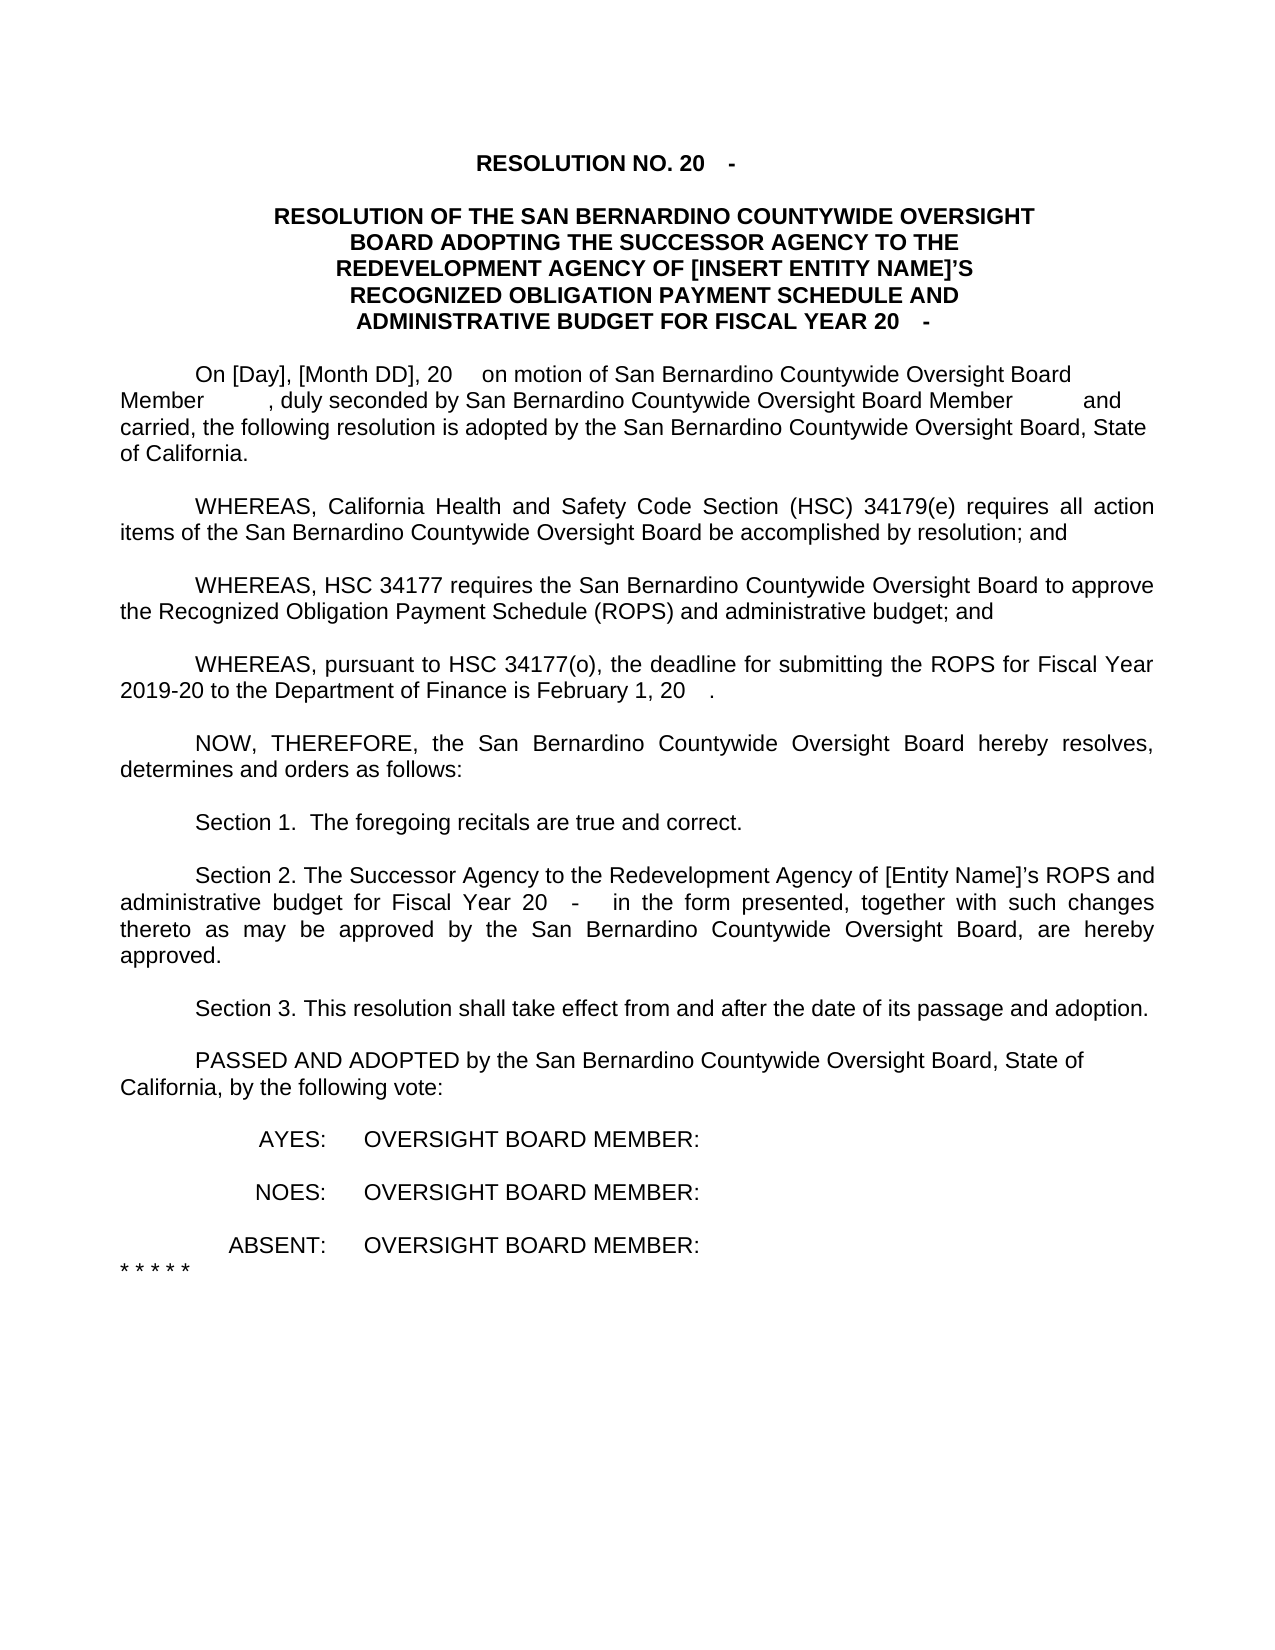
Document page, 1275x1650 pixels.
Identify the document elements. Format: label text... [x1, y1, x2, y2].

text RESOLUTION OF THE SAN BERNARDINO COUNTYWIDE OVERSIGHT BOARD ADOPTING THE successor agency to the redevelopment agency of [INSERT ENTITY NAME]’s recognized obligation payment schedule and administrative budget for fiscal year 20 - [270, 203, 1039, 334]
text ABSENT: OVERSIGHT BOARD MEMBER: [120, 1232, 1155, 1258]
text * * * * * [120, 1258, 1155, 1284]
title RESOLUTION NO. 20 - [120, 150, 1155, 176]
text AYES: OVERSIGHT BOARD MEMBER: [120, 1126, 1155, 1153]
text WHEREAS, HSC 34177 requires the San Bernardino Countywide Oversight Board to approve the Recognized Obligation Payment Schedule (ROPS) and administrative budget; and [120, 572, 1155, 624]
text NOES: OVERSIGHT BOARD MEMBER: [120, 1179, 1155, 1205]
text NOW, THEREFORE, the San Bernardino Countywide Oversight Board hereby resolves, determines and orders as follows: [120, 730, 1155, 782]
text Section 2. The Successor Agency to the Redevelopment Agency of [Entity Name]’s ROPS and administrative budget for Fiscal Year 20 - in the form presented, together with such changes thereto as may be approved by the San Bernardino Countywide Oversight Board, are hereby approved. [120, 862, 1155, 968]
text PASSED AND ADOPTED by the San Bernardino Countywide Oversight Board, State of California, by the following vote: [120, 1047, 1155, 1100]
text On [Day], [Month DD], 20 on motion of San Bernardino Countywide Oversight Board Member , duly seconded by San Bernardino Countywide Oversight Board Member and carried, the following resolution is adopted by the San Bernardino Countywide Oversight Board, State of California. [120, 361, 1155, 466]
text WHEREAS, pursuant to HSC 34177(o), the deadline for submitting the ROPS for Fiscal Year 2019-20 to the Department of Finance is February 1, 20 . [120, 651, 1155, 703]
text Section 1. The foregoing recitals are true and correct. [120, 809, 1155, 835]
text Section 3. This resolution shall take effect from and after the date of its passage and adoption. [120, 994, 1155, 1021]
text WHEREAS, California Health and Safety Code Section (HSC) 34179(e) requires all action items of the San Bernardino Countywide Oversight Board be accomplished by resolution; and [120, 493, 1155, 545]
